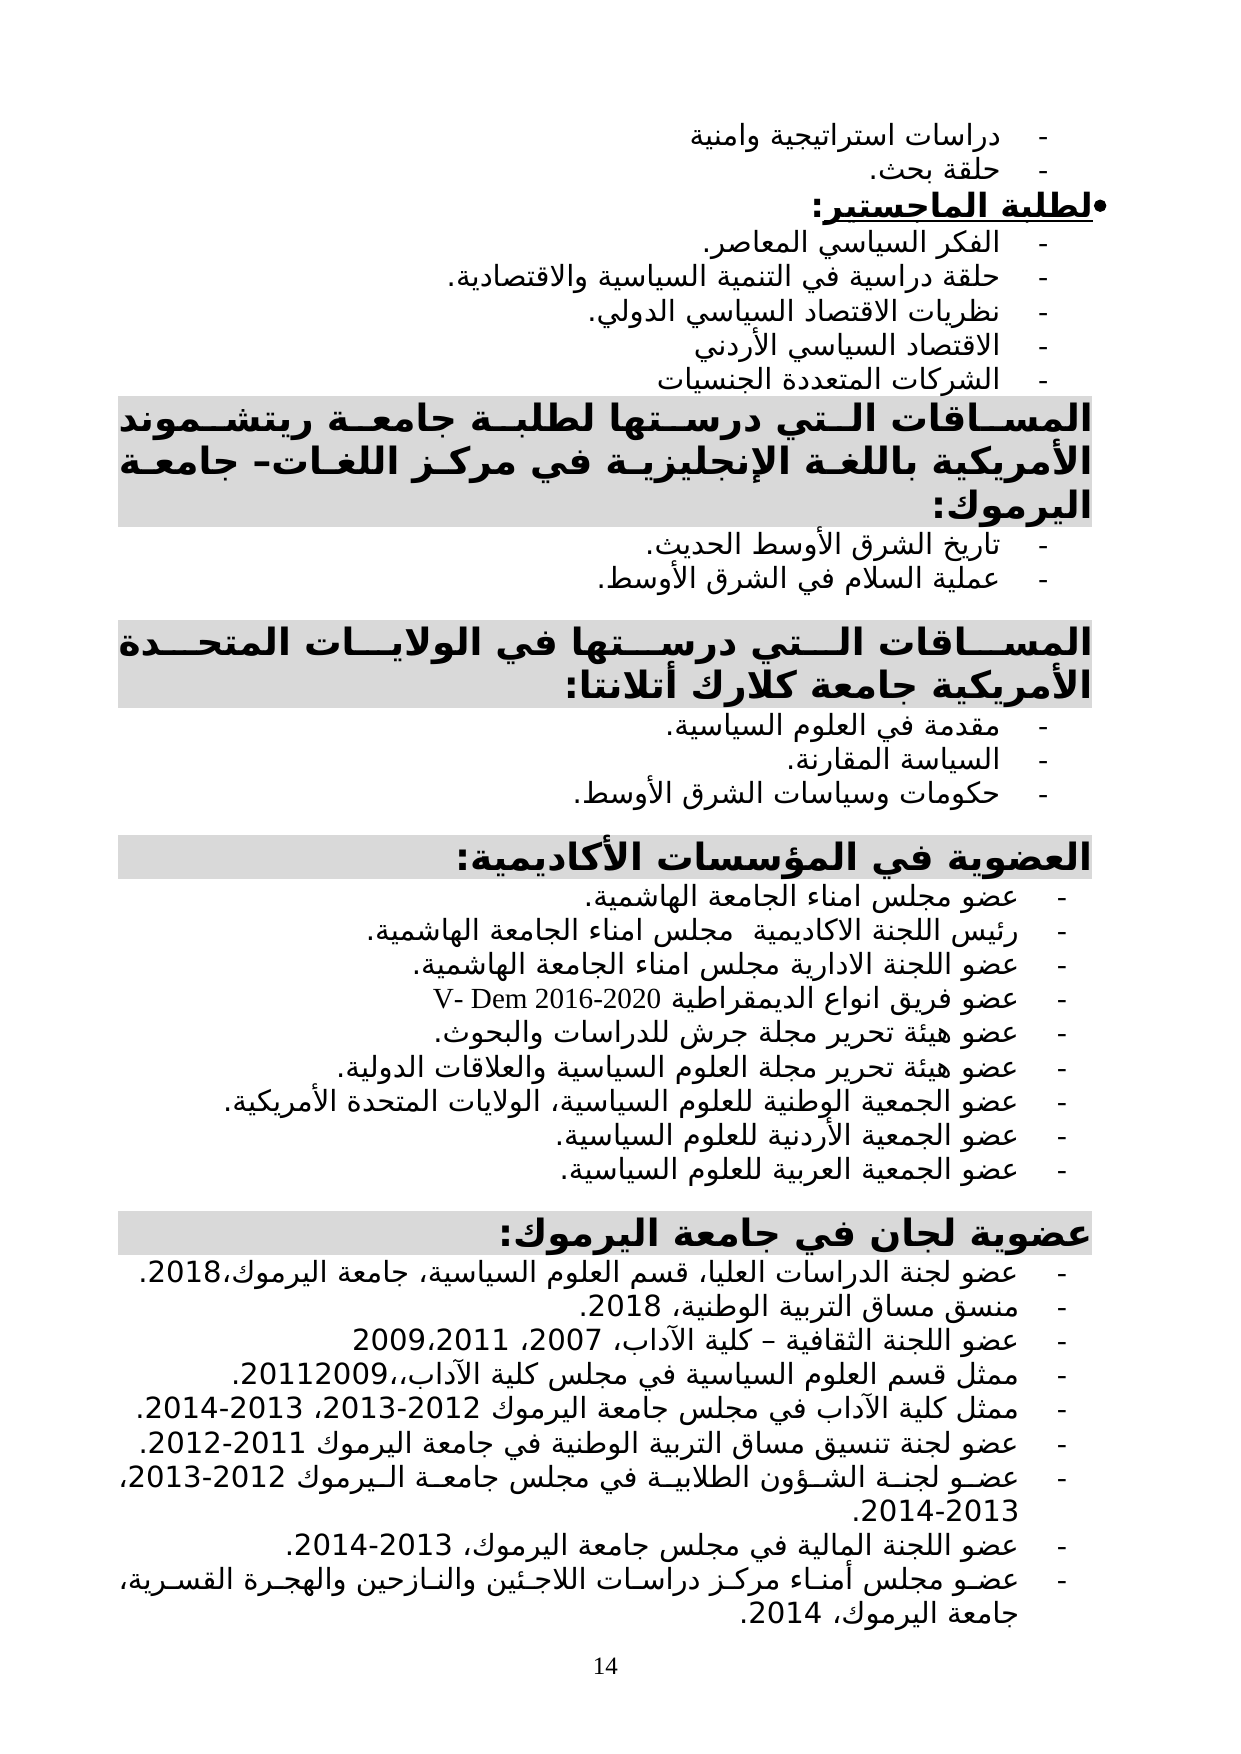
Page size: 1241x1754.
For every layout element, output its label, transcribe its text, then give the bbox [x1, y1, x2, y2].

list عضو مجلس أمناء مركز دراسات اللاجئين والنازحين والهجرة القسرية، جامعة اليرموك، 2014. [118, 1562, 1057, 1630]
text العضوية في المؤسسات الأكاديمية: [118, 835, 1092, 879]
list الشركات المتعددة الجنسيات [118, 362, 1038, 396]
list رئيس اللجنة الاكاديمية مجلس امناء الجامعة الهاشمية. [118, 913, 1057, 947]
text عضوية لجان في جامعة اليرموك: [118, 1211, 1092, 1255]
list الفكر السياسي المعاصر. [118, 225, 1038, 259]
list عضو لجنة تنسيق مساق التربية الوطنية في جامعة اليرموك 2011-2012. [118, 1426, 1057, 1460]
list عضو اللجنة المالية في مجلس جامعة اليرموك، 2013-2014. [118, 1528, 1057, 1562]
list الاقتصاد السياسي الأردني [118, 328, 1038, 362]
list حلقة دراسية في التنمية السياسية والاقتصادية. [118, 259, 1038, 294]
list نظريات الاقتصاد السياسي الدولي. [118, 294, 1038, 328]
list عضو اللجنة الثقافية – كلية الآداب، 2007، 2009،2011 [118, 1323, 1057, 1357]
list عضو الجمعية الوطنية للعلوم السياسية، الولايات المتحدة الأمريكية. [118, 1084, 1057, 1118]
list السياسة المقارنة. [118, 742, 1038, 776]
list عضو الجمعية العربية للعلوم السياسية. [118, 1152, 1057, 1186]
list حلقة بحث. [118, 152, 1038, 186]
text المساقات التي درستها لطلبة جامعة ريتشموند الأمريكية باللغة الإنجليزية في مركز اللغات– جامعة اليرموك: [118, 396, 1092, 527]
list ممثل كلية الآداب في مجلس جامعة اليرموك 2012-2013، 2013-2014. [118, 1392, 1057, 1426]
list عضو هيئة تحرير مجلة جرش للدراسات والبحوث. [118, 1016, 1057, 1050]
list عضو مجلس امناء الجامعة الهاشمية. [118, 879, 1057, 913]
text المساقات التي درستها في الولايات المتحدة الأمريكية جامعة كلارك أتلانتا: [118, 620, 1092, 708]
list عضو هيئة تحرير مجلة العلوم السياسية والعلاقات الدولية. [118, 1050, 1057, 1084]
list تاريخ الشرق الأوسط الحديث. [118, 527, 1038, 561]
list منسق مساق التربية الوطنية، 2018. [118, 1289, 1057, 1323]
list عضو اللجنة الادارية مجلس امناء الجامعة الهاشمية. [118, 947, 1057, 981]
list عملية السلام في الشرق الأوسط. [118, 561, 1038, 595]
list عضو لجنة الشؤون الطلابية في مجلس جامعة اليرموك 2012-2013، 2013-2014. [118, 1460, 1057, 1528]
list دراسات استراتيجية وامنية [118, 118, 1038, 152]
list لطلبة الماجستير: [118, 186, 1094, 225]
list عضو لجنة الدراسات العليا، قسم العلوم السياسية، جامعة اليرموك،2018. [118, 1255, 1057, 1289]
list عضو الجمعية الأردنية للعلوم السياسية. [118, 1118, 1057, 1152]
list مقدمة في العلوم السياسية. [118, 708, 1038, 742]
list حكومات وسياسات الشرق الأوسط. [118, 776, 1038, 810]
list ممثل قسم العلوم السياسية في مجلس كلية الآداب،،20112009. [118, 1357, 1057, 1392]
list عضو فريق انواع الديمقراطية V- Dem 2016-2020 [118, 981, 1057, 1016]
